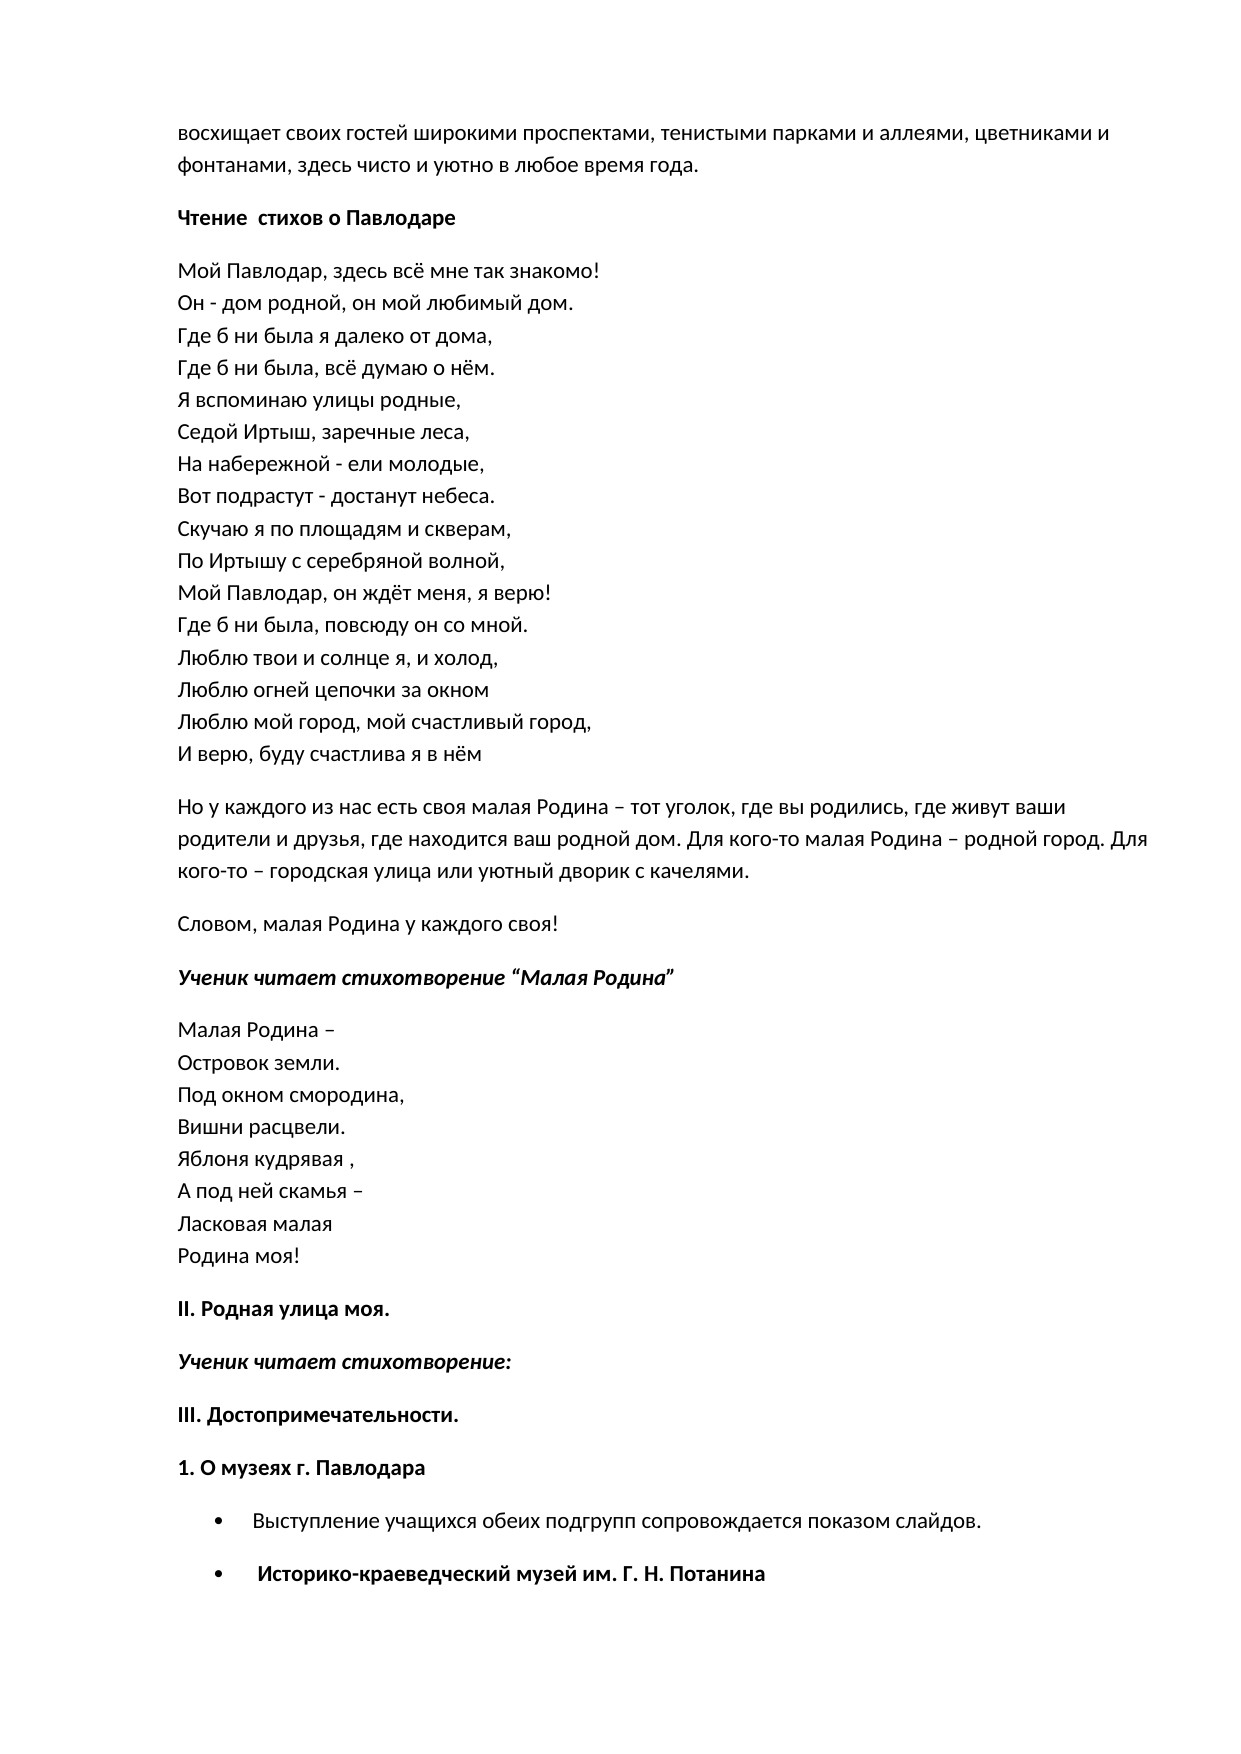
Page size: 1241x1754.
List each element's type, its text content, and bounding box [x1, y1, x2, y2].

list Выступление учащихся обеих подгрупп сопровождается показом слайдов. [215, 1506, 1152, 1534]
text Но у каждого из нас есть своя малая Родина – тот уголок, где вы родились, где живут ваши родители и друзья, где находится ваш родной дом. Для кого-то малая Родина – родной город. Для кого-то – городская улица или уютный дворик с качелями. [177, 792, 1152, 884]
text III. Достопримечательности. [177, 1400, 1152, 1428]
text Ученик читает стихотворение “Малая Родина” [177, 963, 1152, 991]
list Историко-краеведческий музей им. Г. Н. Потанина [215, 1559, 1152, 1587]
text Чтение стихов о Павлодаре [177, 203, 1152, 231]
text Словом, малая Родина у каждого своя! [177, 909, 1152, 938]
text 1. О музеях г. Павлодара [177, 1453, 1152, 1481]
text Ученик читает стихотворение: [177, 1347, 1152, 1375]
text Малая Родина – Островок земли. Под окном смородина, Вишни расцвели. Яблоня кудрявая , А под ней скамья – Ласковая малая Родина моя! [177, 1016, 1152, 1269]
text II. Родная улица моя. [177, 1294, 1152, 1322]
text Мой Павлодар, здесь всё мне так знакомо! Он - дом родной, он мой любимый дом. Где б ни была я далеко от дома, Где б ни была, всё думаю о нём. Я вспоминаю улицы родные, Седой Иртыш, заречные леса, На набережной - ели молодые, Вот подрастут - достанут небеса. Скучаю я по площадям и скверам, По Иртышу с серебряной волной, Мой Павлодар, он ждёт меня, я верю! Где б ни была, повсюду он со мной. Люблю твои и солнце я, и холод, Люблю огней цепочки за окном Люблю мой город, мой счастливый город, И верю, буду счастлива я в нём [177, 256, 1152, 767]
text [177, 118, 1152, 178]
